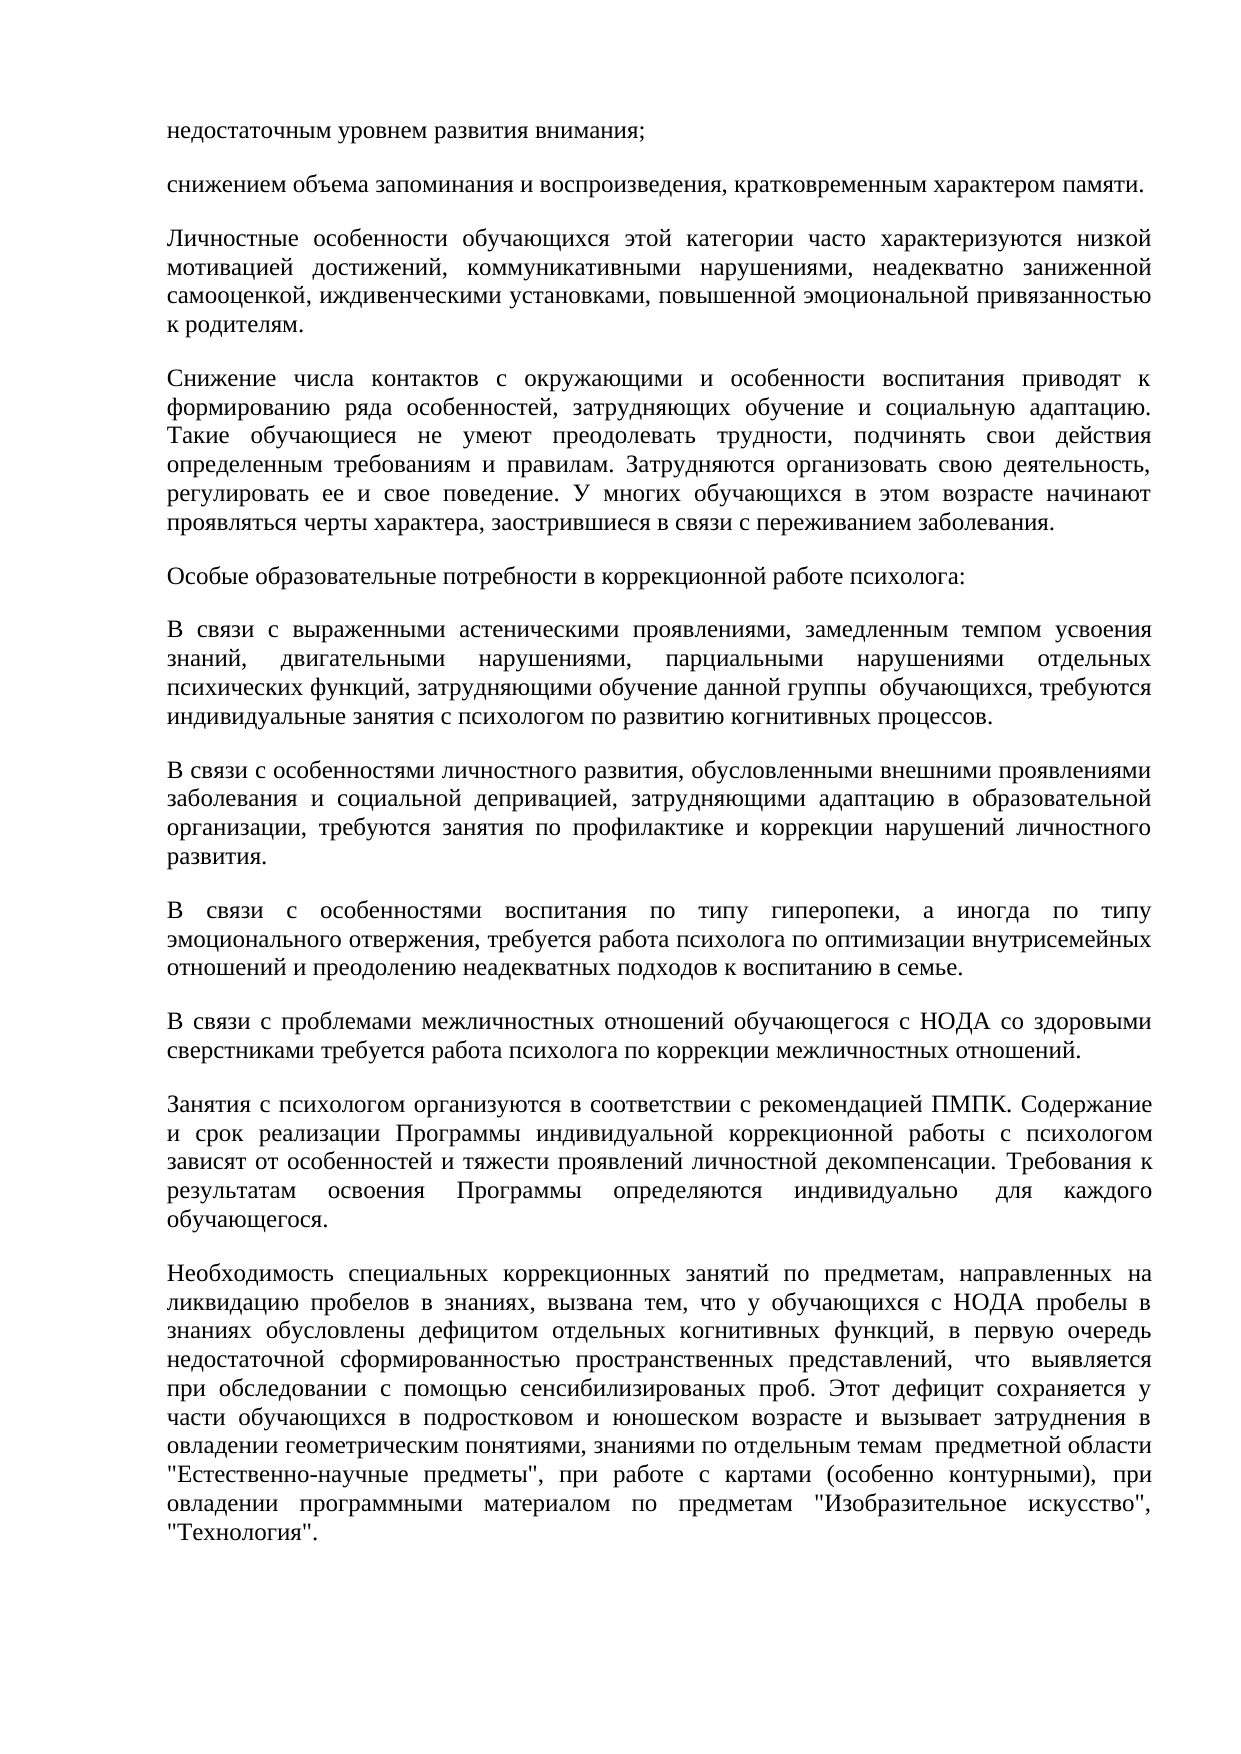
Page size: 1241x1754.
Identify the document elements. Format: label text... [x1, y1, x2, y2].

text Снижение числа контактов с окружающими и особенности воспитания приводят к формированию ряда особенностей, затрудняющих обучение и социальную адаптацию. Такие обучающиеся не умеют преодолевать трудности, подчинять свои действия определенным требованиям и правилам. Затрудняются организовать свою деятельность, регулировать ее и свое поведение. У многих обучающихся в этом возрасте начинают проявляться черты характера, заострившиеся в связи с переживанием заболевания. [167, 363, 1152, 536]
text недостаточным уровнем развития внимания; [167, 115, 1163, 144]
text В связи с особенностями воспитания по типу гиперопеки, а иногда по типу эмоционального отвержения, требуется работа психолога по оптимизации внутрисемейных отношений и преодолению неадекватных подходов к воспитанию в семье. [167, 895, 1152, 981]
text Особые образовательные потребности в коррекционной работе психолога: [167, 561, 1163, 589]
text Личностные особенности обучающихся этой категории часто характеризуются низкой мотивацией достижений, коммуникативными нарушениями, неадекватно заниженной самооценкой, иждивенческими установками, повышенной эмоциональной привязанностью к родителям. [167, 223, 1152, 338]
text В связи с проблемами межличностных отношений обучающегося с НОДА со здоровыми сверстниками требуется работа психолога по коррекции межличностных отношений. [167, 1006, 1152, 1064]
text Занятия с психологом организуются в соответствии с рекомендацией ПМПК. Содержание и срок реализации Программы индивидуальной коррекционной работы с психологом зависят от особенностей и тяжести проявлений личностной декомпенсации. Требования к результатам освоения Программы определяются индивидуально для каждого обучающегося. [167, 1089, 1152, 1233]
text В связи с особенностями личностного развития, обусловленными внешними проявлениями заболевания и социальной депривацией, затрудняющими адаптацию в образовательной организации, требуются занятия по профилактике и коррекции нарушений личностного развития. [167, 755, 1151, 870]
text В связи с выраженными астеническими проявлениями, замедленным темпом усвоения знаний, двигательными нарушениями, парциальными нарушениями отдельных психических функций, затрудняющими обучение данной группы обучающихся, требуются индивидуальные занятия с психологом по развитию когнитивных процессов. [167, 614, 1152, 729]
text Необходимость специальных коррекционных занятий по предметам, направленных на ликвидацию пробелов в знаниях, вызвана тем, что у обучающихся с НОДА пробелы в знаниях обусловлены дефицитом отдельных когнитивных функций, в первую очередь недостаточной сформированностью пространственных представлений, что выявляется при обследовании с помощью сенсибилизированых проб. Этот дефицит сохраняется у части обучающихся в подростковом и юношеском возрасте и вызывает затруднения в овладении геометрическим понятиями, знаниями по отдельным темам предметной области "Естественно-научные предметы", при работе с картами (особенно контурными), при овладении программными материалом по предметам "Изобразительное искусство", "Технология". [167, 1258, 1152, 1545]
text снижением объема запоминания и воспроизведения, кратковременным характером памяти. [167, 169, 1151, 198]
